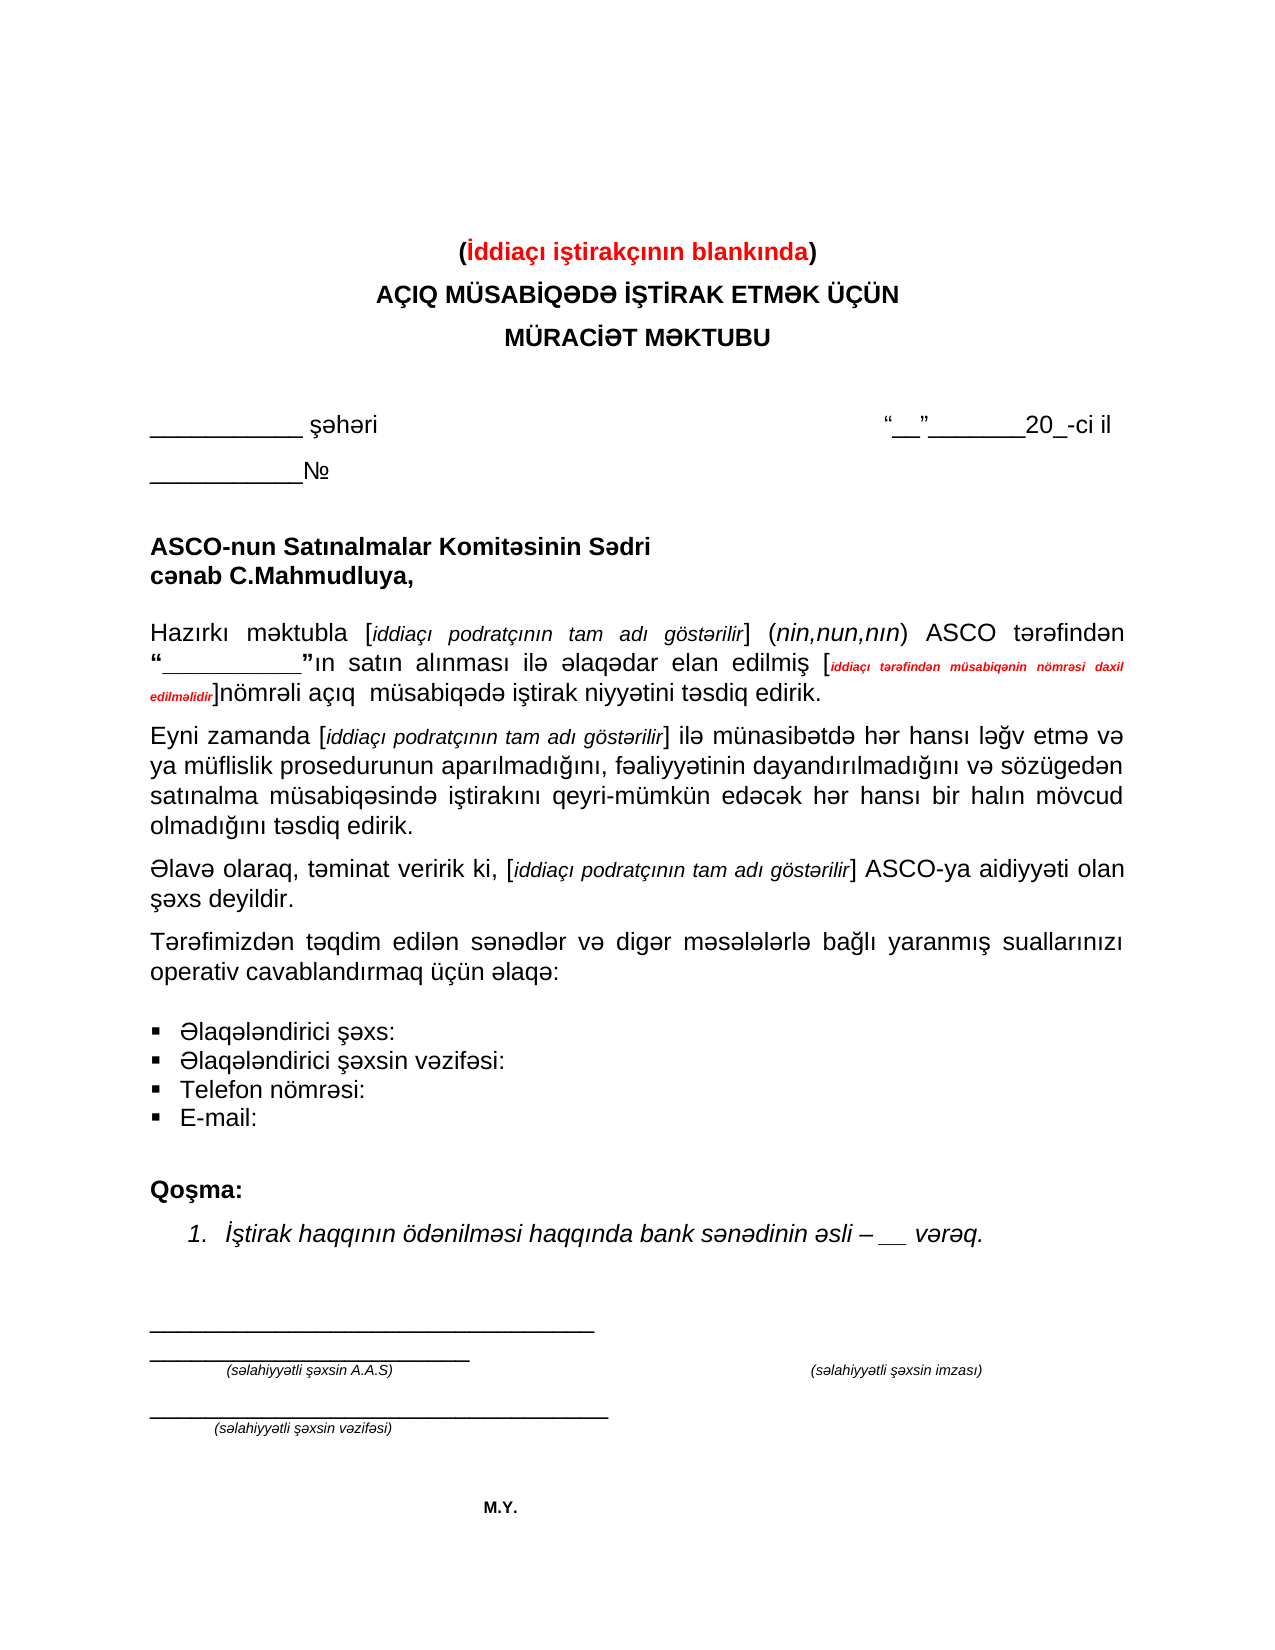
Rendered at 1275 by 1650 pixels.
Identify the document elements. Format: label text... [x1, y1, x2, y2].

text ___________№ [150, 456, 1125, 485]
text Əlavə olaraq, təminat veririk ki, [iddiaçı podratçının tam adı göstərilir] ASCO-ya aidiyyəti olan şəxs deyildir. [150, 854, 1125, 913]
text Qoşma: [150, 1175, 1125, 1204]
text Hazırkı məktubla [iddiaçı podratçının tam adı göstərilir] (nin,nun,nın) ASCO tərəfindən “__________”ın satın alınması ilə əlaqədar elan edilmiş [iddiaçı tərəfindən müsabiqənin nömrəsi daxil edilməlidir]nömrəli açıq müsabiqədə iştirak niyyətini təsdiq edirik. [150, 618, 1125, 707]
text (səlahiyyətli şəxsin vəzifəsi) [150, 1420, 1125, 1448]
text M.Y. [150, 1498, 1125, 1517]
list Əlaqələndirici şəxsin vəzifəsi: [150, 1046, 1125, 1074]
list Əlaqələndirici şəxs: [150, 1017, 1125, 1046]
text ASCO-nun Satınalmalar Komitəsinin Sədri [150, 532, 1125, 561]
text (səlahiyyətli şəxsin A.A.S) (səlahiyyətli şəxsin imzası) [150, 1362, 1125, 1391]
text _________________________________ [150, 1391, 1125, 1420]
list E-mail: [150, 1103, 1125, 1132]
text (İddiaçı iştirakçının blankında) [150, 237, 1125, 266]
text cənab C.Mahmudluya, [150, 561, 1125, 589]
text Eyni zamanda [iddiaçı podratçının tam adı göstərilir] ilə münasibətdə hər hansı ləğv etmə və ya müflislik prosedurunun aparılmadığını, fəaliyyətinin dayandırılmadığını və sözügedən satınalma müsabiqəsində iştirakını qeyri-mümkün edəcək hər hansı bir halın mövcud olmadığını təsdiq edirik. [150, 721, 1125, 840]
text ___________ şəhəri “__”_______20_-ci il [150, 409, 1125, 438]
text MÜRACİƏT MƏKTUBU [150, 323, 1125, 352]
text ________________________________ _______________________ [150, 1305, 1125, 1362]
list İştirak haqqının ödənilməsi haqqında bank sənədinin əsli – __ vərəq. [187, 1218, 1125, 1247]
text AÇIQ MÜSABİQƏDƏ İŞTİRAK ETMƏK ÜÇÜN [150, 280, 1125, 309]
list Telefon nömrəsi: [150, 1074, 1125, 1103]
text Tərəfimizdən təqdim edilən sənədlər və digər məsələlərlə bağlı yaranmış suallarınızı operativ cavablandırmaq üçün əlaqə: [150, 927, 1125, 985]
